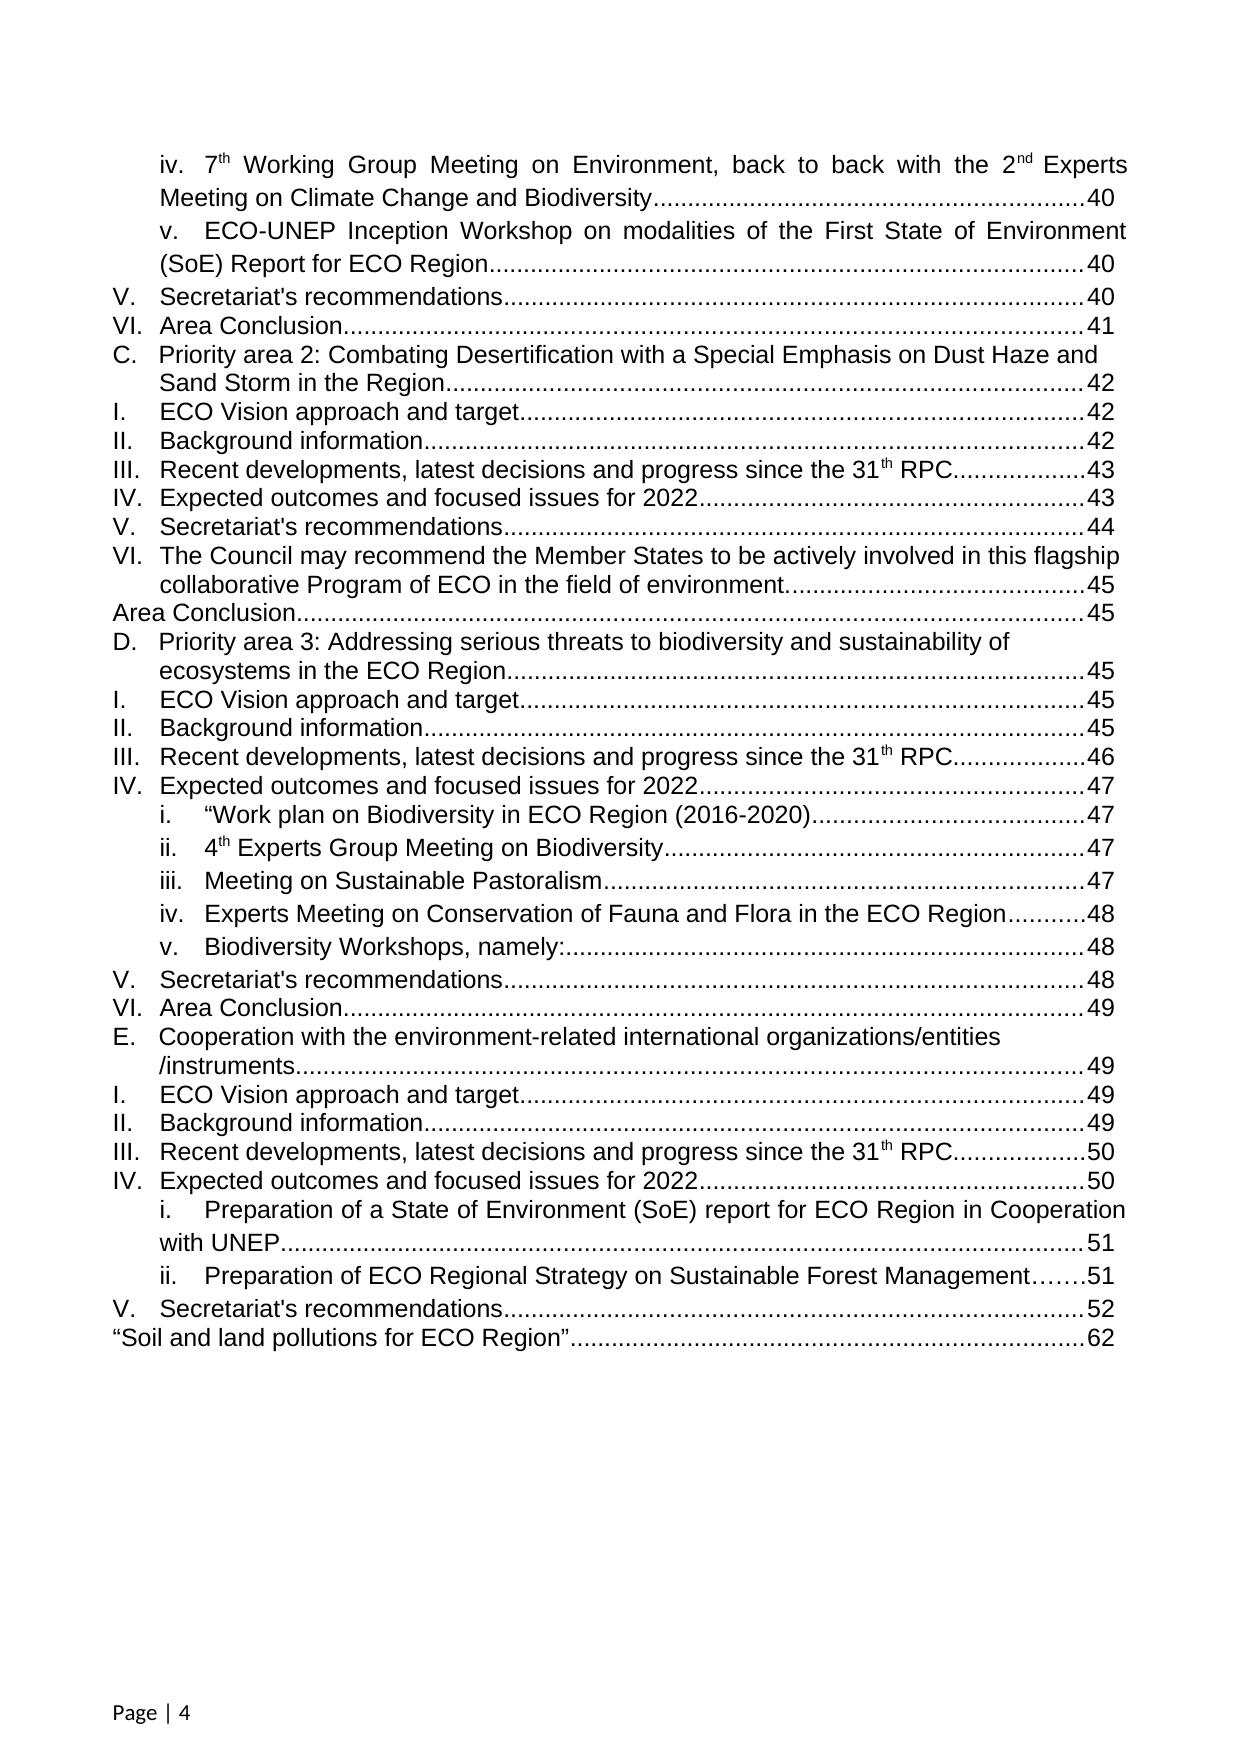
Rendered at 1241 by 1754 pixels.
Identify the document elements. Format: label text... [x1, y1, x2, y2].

text II. Background information 49 [112, 1108, 1128, 1137]
text I. ECO Vision approach and target 45 [112, 684, 1128, 713]
text III. Recent developments, latest decisions and progress since the 31th RPC 43 [112, 454, 1128, 483]
text V. Secretariat's recommendations 40 [112, 282, 1128, 311]
text E. Cooperation with the environment-related international organizations/entities /instruments 49 [112, 1022, 1128, 1080]
text V. Secretariat's recommendations 52 [112, 1294, 1128, 1322]
text Area Conclusion 45 [112, 598, 1128, 627]
text i. Preparation of a State of Environment (SoE) report for ECO Region in Cooperation with UNEP 51 [159, 1195, 1128, 1256]
text II. Background information 42 [112, 426, 1128, 454]
text ii. Preparation of ECO Regional Strategy on Sustainable Forest Management 51 [159, 1261, 1128, 1289]
text i. “Work plan on Biodiversity in ECO Region (2016-2020) 47 [159, 799, 1128, 828]
text IV. Expected outcomes and focused issues for 2022 50 [112, 1166, 1128, 1195]
text I. ECO Vision approach and target 49 [112, 1080, 1128, 1108]
text ii. 4th Experts Group Meeting on Biodiversity 47 [159, 833, 1128, 861]
text IV. Expected outcomes and focused issues for 2022 43 [112, 483, 1128, 512]
text II. Background information 45 [112, 713, 1128, 742]
text IV. Expected outcomes and focused issues for 2022 47 [112, 771, 1128, 799]
text VI. Area Conclusion 41 [112, 311, 1128, 339]
text I. ECO Vision approach and target 42 [112, 397, 1128, 426]
text III. Recent developments, latest decisions and progress since the 31th RPC 46 [112, 742, 1128, 771]
text C. Priority area 2: Combating Desertification with a Special Emphasis on Dust Haze and Sand Storm in the Region 42 [112, 339, 1128, 397]
text VI. Area Conclusion 49 [112, 993, 1128, 1022]
text iii. Meeting on Sustainable Pastoralism 47 [159, 866, 1128, 894]
text “Soil and land pollutions for ECO Region” 62 [112, 1322, 1128, 1351]
text iv. 7th Working Group Meeting on Environment, back to back with the 2nd Experts Meeting on Climate Change and Biodiversity 40 [159, 150, 1128, 212]
text v. ECO-UNEP Inception Workshop on modalities of the First State of Environment (SoE) Report for ECO Region 40 [159, 216, 1128, 278]
text III. Recent developments, latest decisions and progress since the 31th RPC 50 [112, 1137, 1128, 1166]
text D. Priority area 3: Addressing serious threats to biodiversity and sustainability of ecosystems in the ECO Region 45 [112, 627, 1128, 684]
text v. Biodiversity Workshops, namely: 48 [159, 932, 1128, 960]
text iv. Experts Meeting on Conservation of Fauna and Flora in the ECO Region 48 [159, 899, 1128, 927]
text VI. The Council may recommend the Member States to be actively involved in this flagship collaborative Program of ECO in the field of environment. 45 [112, 541, 1128, 598]
text V. Secretariat's recommendations 44 [112, 512, 1128, 541]
text V. Secretariat's recommendations 48 [112, 965, 1128, 993]
